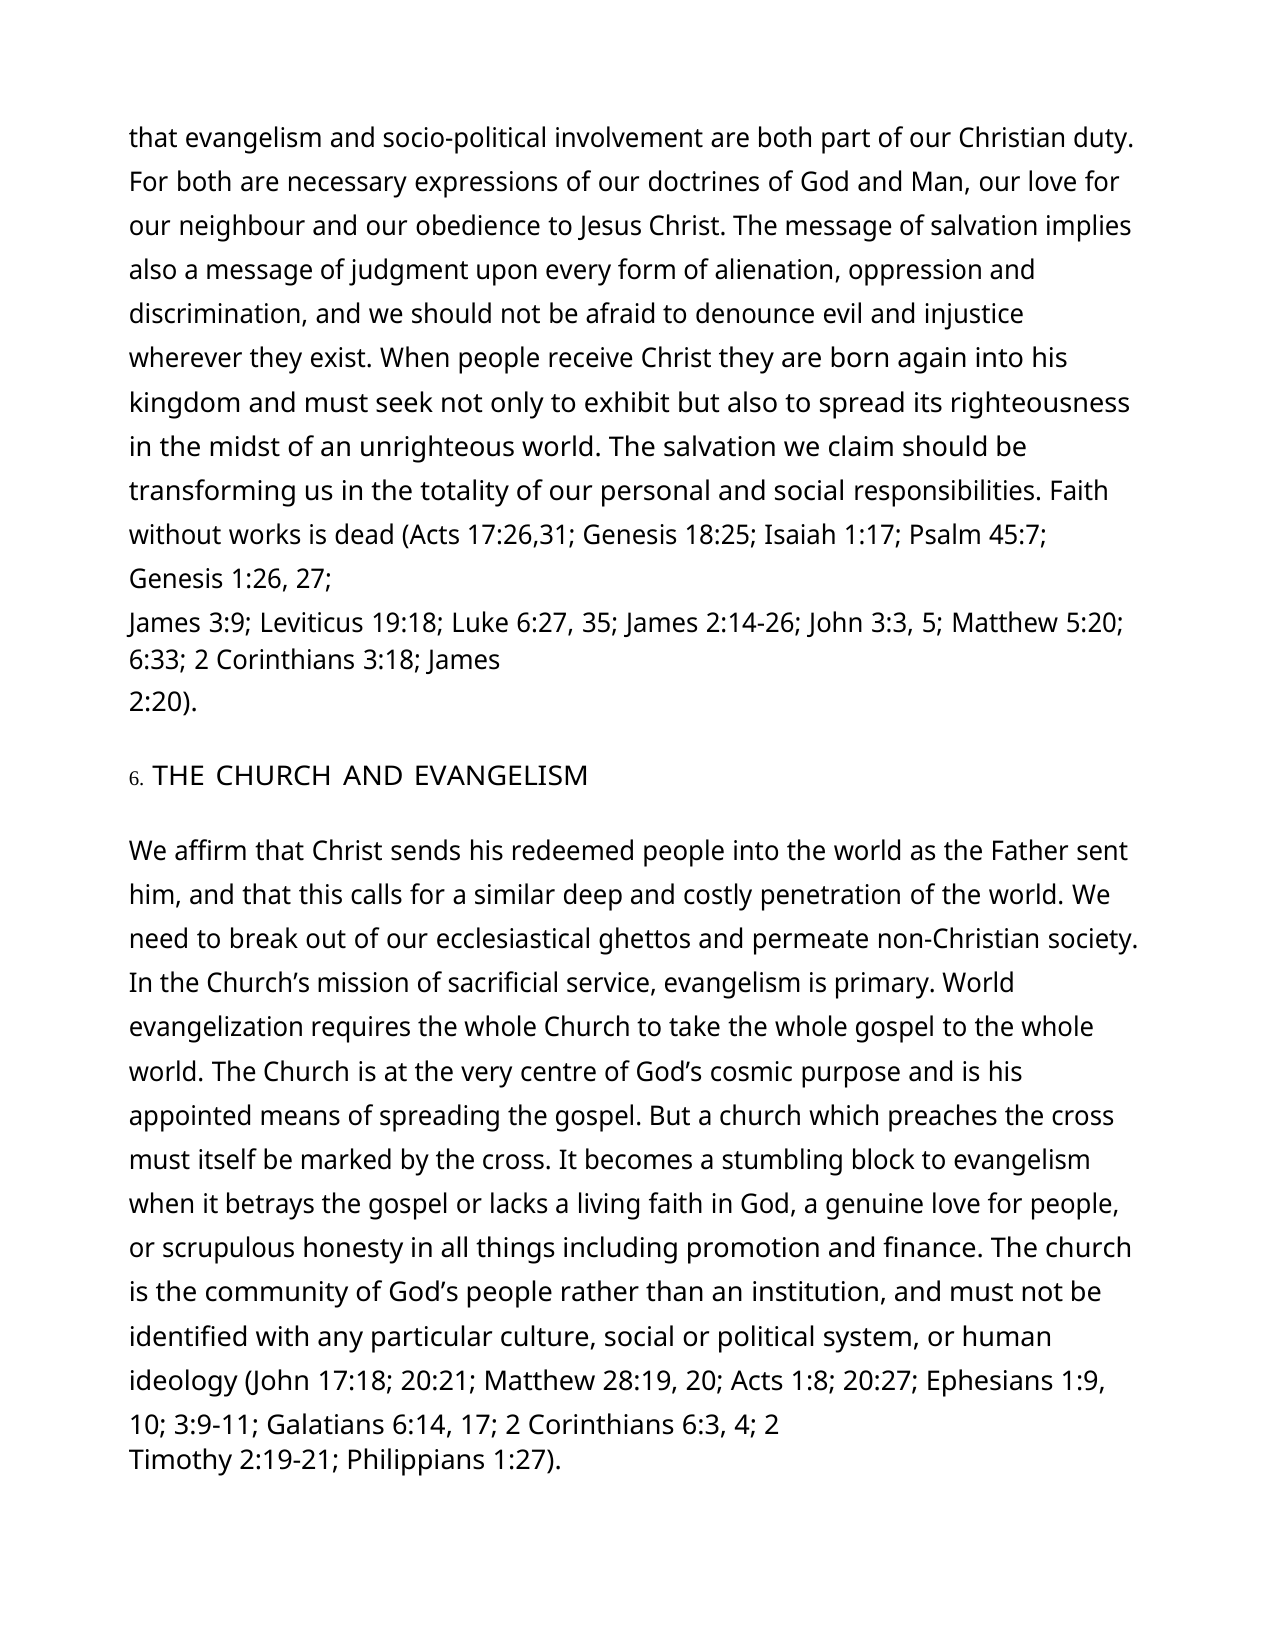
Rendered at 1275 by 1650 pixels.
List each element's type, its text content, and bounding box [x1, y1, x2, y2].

text We affirm that Christ sends his redeemed people into the world as the Father sent him, and that this calls for a similar deep and costly penetration of the world. We need to break out of our ecclesiastical ghettos and permeate non-Christian society. In the Church’s mission of sacrificial service, evangelism is primary. World evangelization requires the whole Church to take the whole gospel to the whole world. The Church is at the very centre of God’s cosmic purpose and is his appointed means of spreading the gospel. But a church which preaches the cross must itself be marked by the cross. It becomes a stumbling block to evangelism when it betrays the gospel or lacks a living faith in God, a genuine love for people, or scrupulous honesty in all things including promotion and finance. The church is the community of God’s people rather than an institution, and must not be identified with any particular culture, social or political system, or human ideology (John 17:18; 20:21; Matthew 28:19, 20; Acts 1:8; 20:27; Ephesians 1:9, 10; 3:9-11; Galatians 6:14, 17; 2 Corinthians 6:3, 4; 2 [128, 831, 1140, 1442]
text 2:20). [128, 682, 1157, 719]
text Timothy 2:19-21; Philippians 1:27). [128, 1449, 1157, 1474]
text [128, 118, 1136, 597]
text James 3:9; Leviticus 19:18; Luke 6:27, 35; James 2:14-26; John 3:3, 5; Matthew 5:20; 6:33; 2 Corinthians 3:18; James [128, 604, 1157, 678]
list THE CHURCH AND EVANGELISM [128, 756, 1157, 793]
